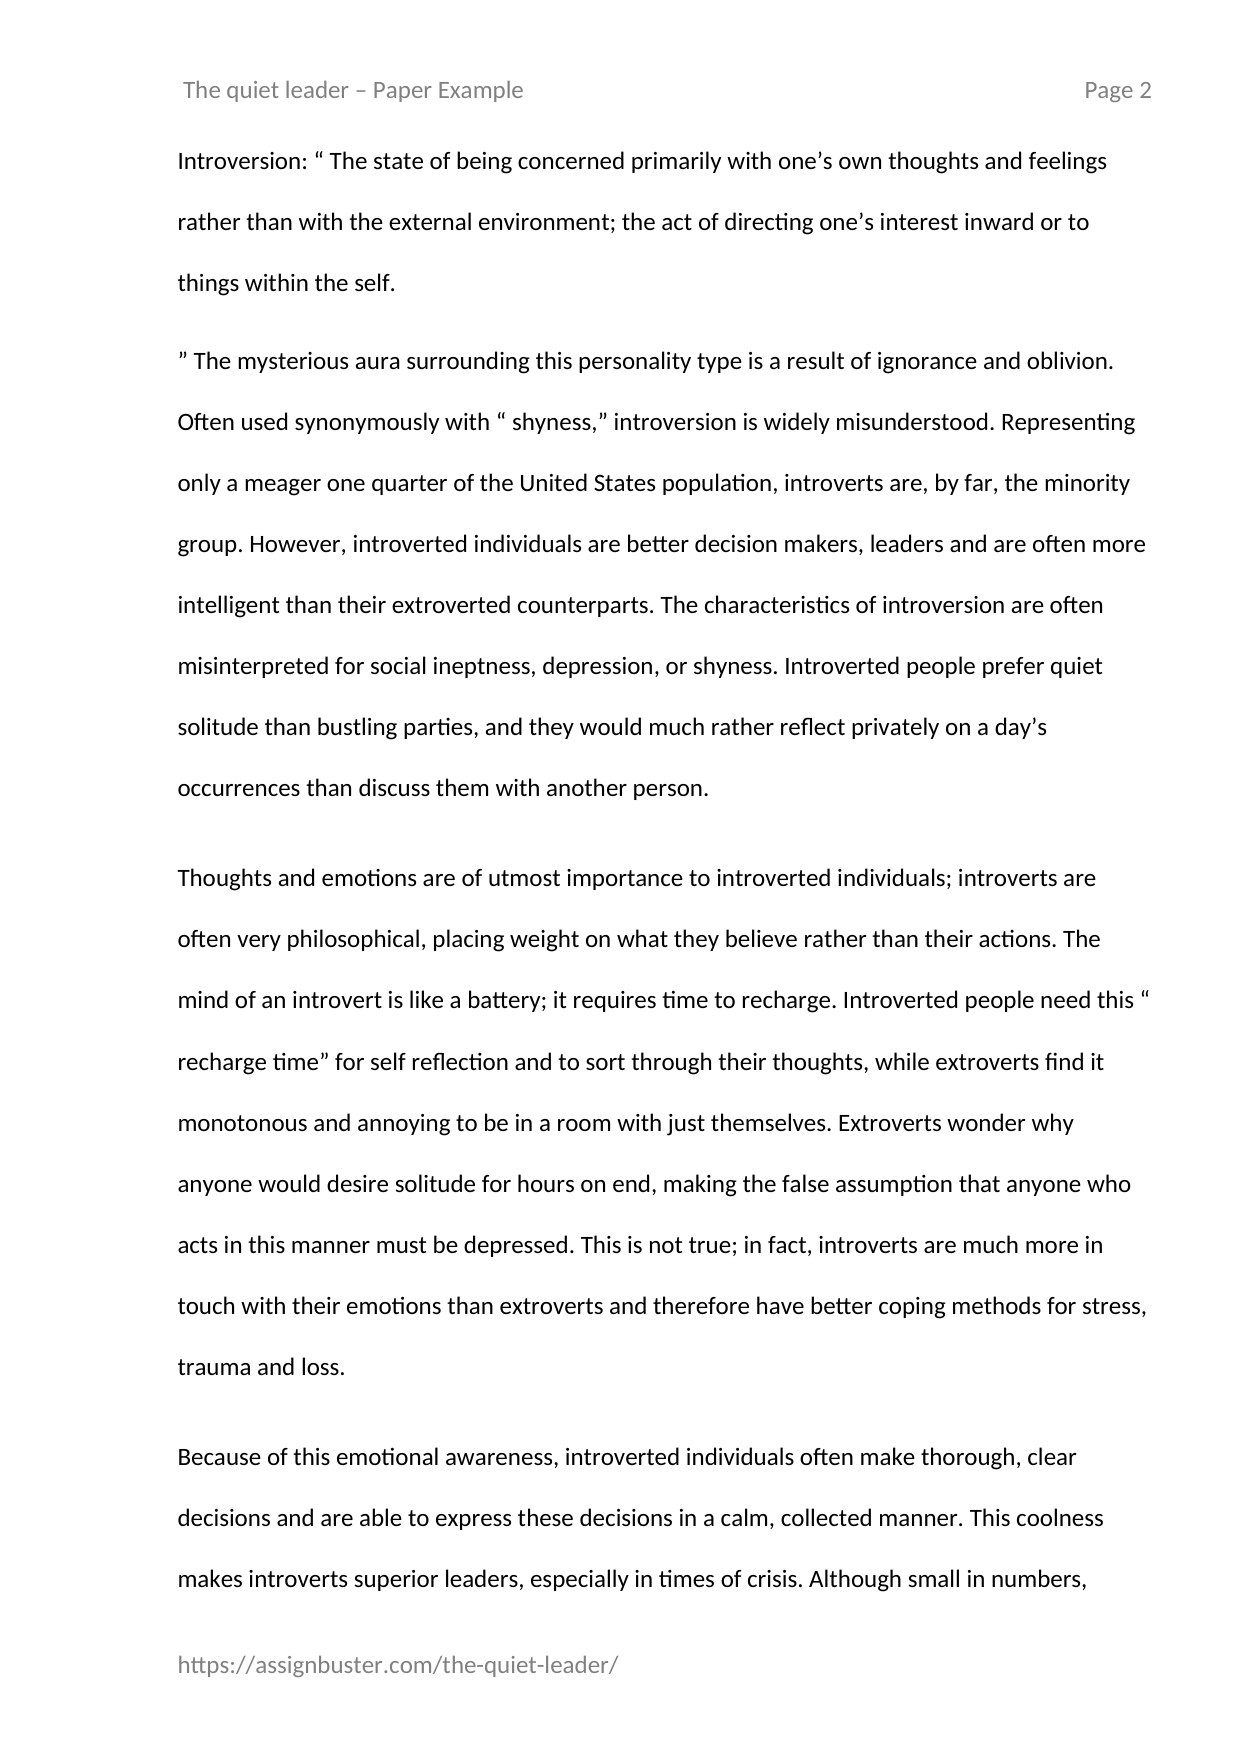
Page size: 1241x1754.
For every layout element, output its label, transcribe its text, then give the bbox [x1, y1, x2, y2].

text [177, 1441, 1152, 1594]
text Thoughts and emotions are of utmost importance to introverted individuals; introverts are often very philosophical, placing weight on what they believe rather than their actions. The mind of an introvert is like a battery; it requires time to recharge. Introverted people need this “ recharge time” for self reflection and to sort through their thoughts, while extroverts find it monotonous and annoying to be in a room with just themselves. Extroverts wonder why anyone would desire solitude for hours on end, making the false assumption that anyone who acts in this manner must be depressed. This is not true; in fact, introverts are much more in touch with their emotions than extroverts and therefore have better coping methods for stress, trauma and loss. [177, 863, 1152, 1381]
text ” The mysterious aura surrounding this personality type is a result of ignorance and oblivion. Often used synonymously with “ shyness,” introversion is widely misunderstood. Representing only a meager one quarter of the United States population, introverts are, by far, the minority group. However, introverted individuals are better decision makers, leaders and are often more intelligent than their extroverted counterparts. The characteristics of introversion are often misinterpreted for social ineptness, depression, or shyness. Introverted people prefer quiet solitude than bustling parties, and they would much rather reflect privately on a day’s occurrences than discuss them with another person. [177, 345, 1152, 803]
text Introversion: “ The state of being concerned primarily with one’s own thoughts and feelings rather than with the external environment; the act of directing one’s interest inward or to things within the self. [177, 145, 1152, 298]
